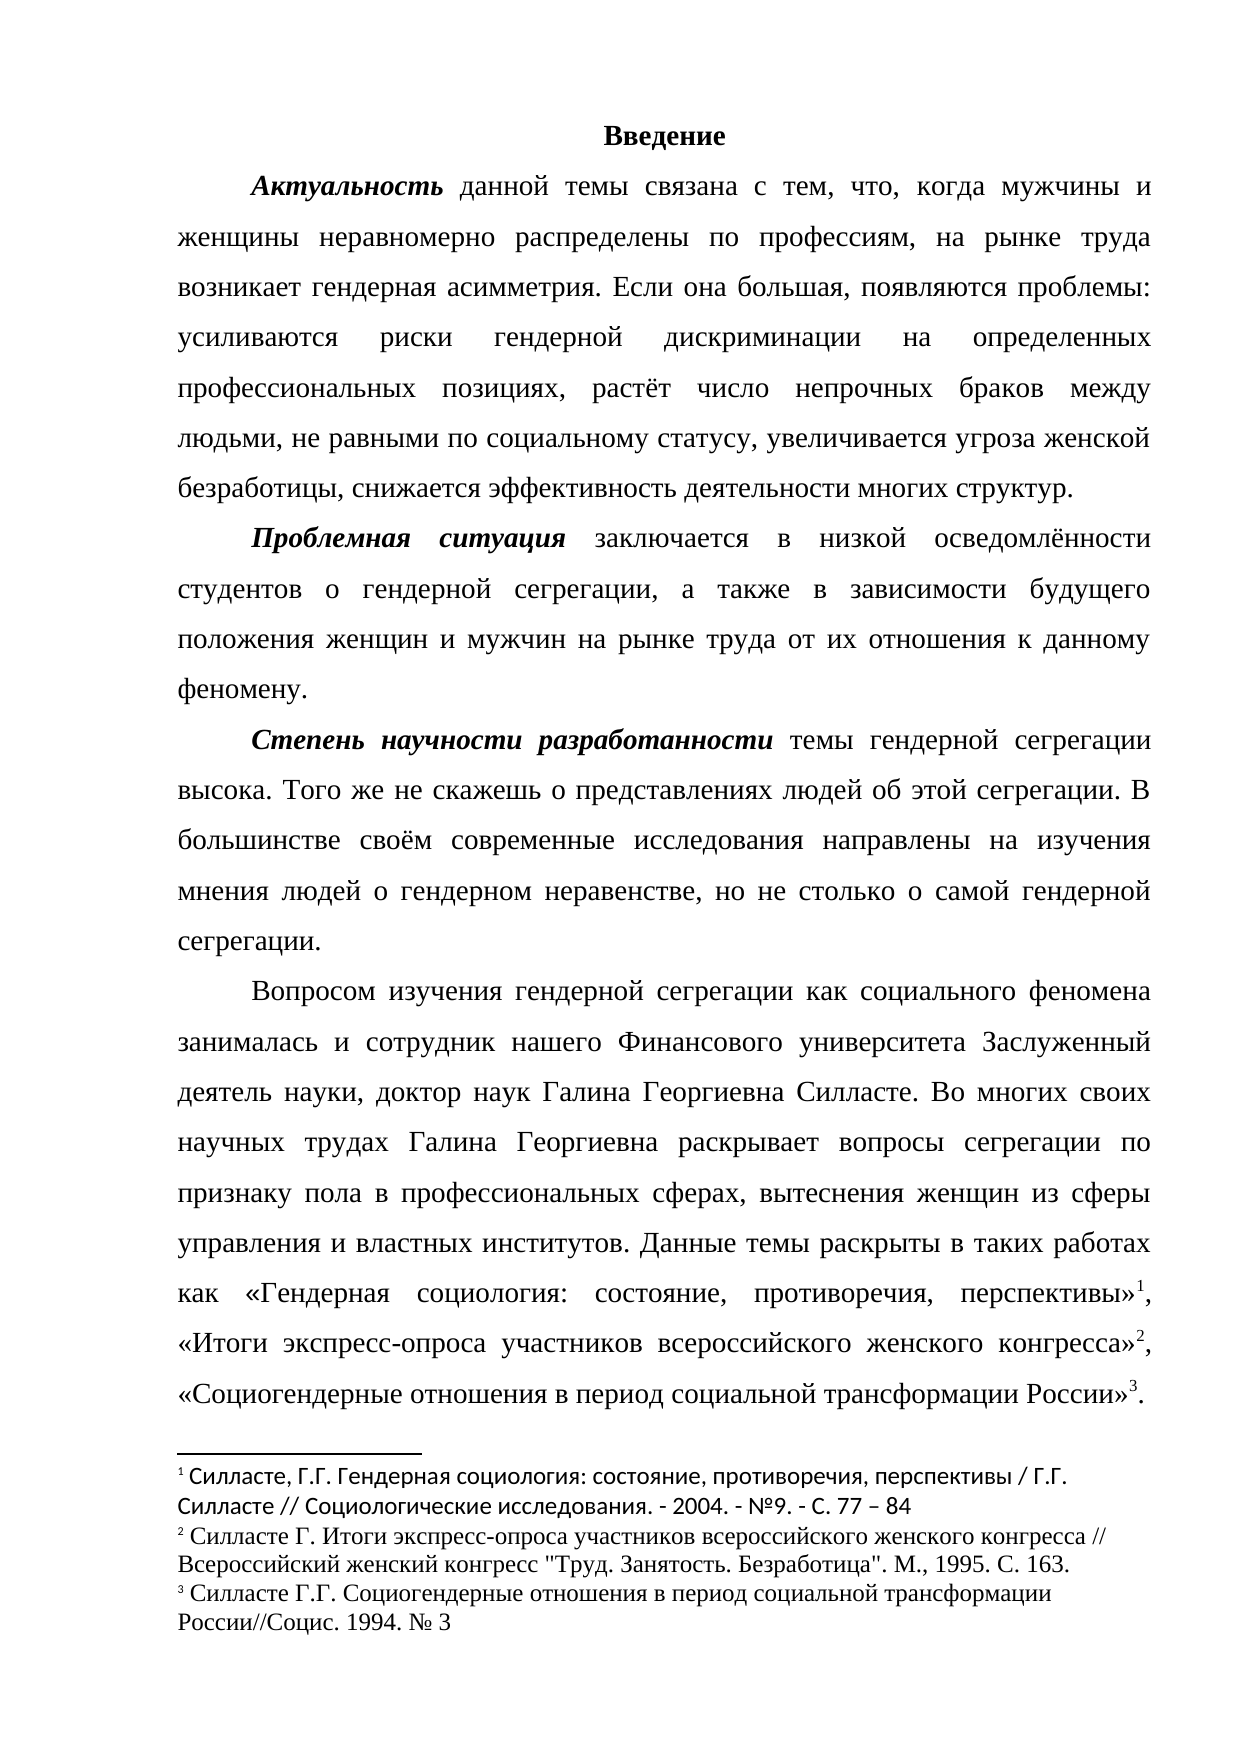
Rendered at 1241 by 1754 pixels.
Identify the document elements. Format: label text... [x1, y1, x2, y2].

text Проблемная ситуация заключается в низкой осведомлённости студентов о гендерной сегрегации, а также в зависимости будущего положения женщин и мужчин на рынке труда от их отношения к данному феномену. [177, 521, 1152, 705]
text Вопросом изучения гендерной сегрегации как социального феномена занималась и сотрудник нашего Финансового университета Заслуженный деятель науки, доктор наук Галина Георгиевна Силласте. Во многих своих научных трудах Галина Георгиевна раскрывает вопросы сегрегации по признаку пола в профессиональных сферах, вытеснения женщин из сферы управления и властных институтов. Данные темы раскрыты в таких работах как «Гендерная социология: состояние, противоречия, перспективы», «Итоги экспресс-опроса участников всероссийского женского конгресса», «Социогендерные отношения в период социальной трансформации России». [177, 973, 1152, 1409]
subtitle Введение [177, 118, 1152, 152]
text Степень научности разработанности темы гендерной сегрегации высока. Того же не скажешь о представлениях людей об этой сегрегации. В большинстве своём современные исследования направлены на изучения мнения людей о гендерном неравенстве, но не столько о самой гендерной сегрегации. [177, 722, 1152, 957]
text Актуальность данной темы связана с тем, что, когда мужчины и женщины неравномерно распределены по профессиям, на рынке труда возникает гендерная асимметрия. Если она большая, появляются проблемы: усиливаются риски гендерной дискриминации на определенных профессиональных позициях, растёт число непрочных браков между людьми, не равными по социальному статусу, увеличивается угроза женской безработицы, снижается эффективность деятельности многих структур. [177, 168, 1152, 504]
